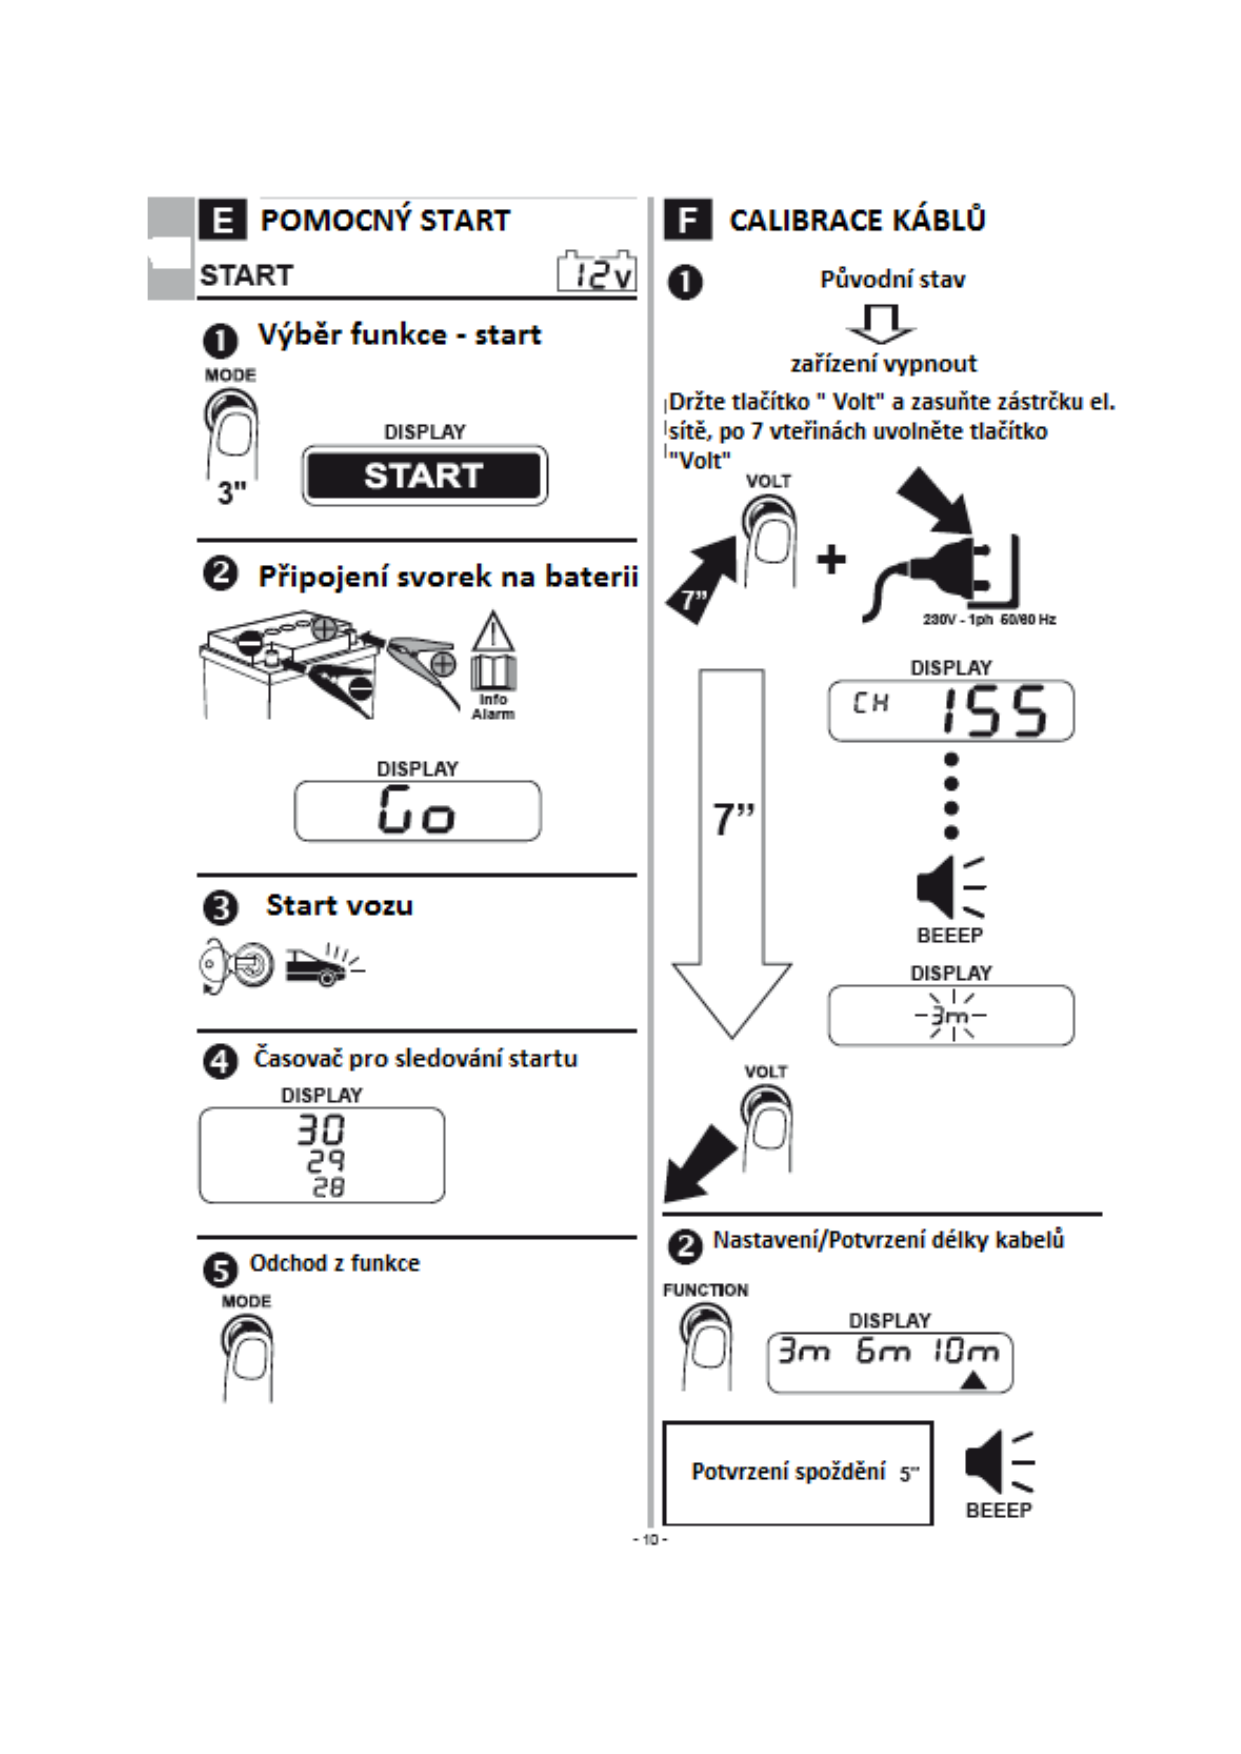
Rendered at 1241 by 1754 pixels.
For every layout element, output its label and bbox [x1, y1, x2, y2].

picture [147, 147, 1143, 1577]
